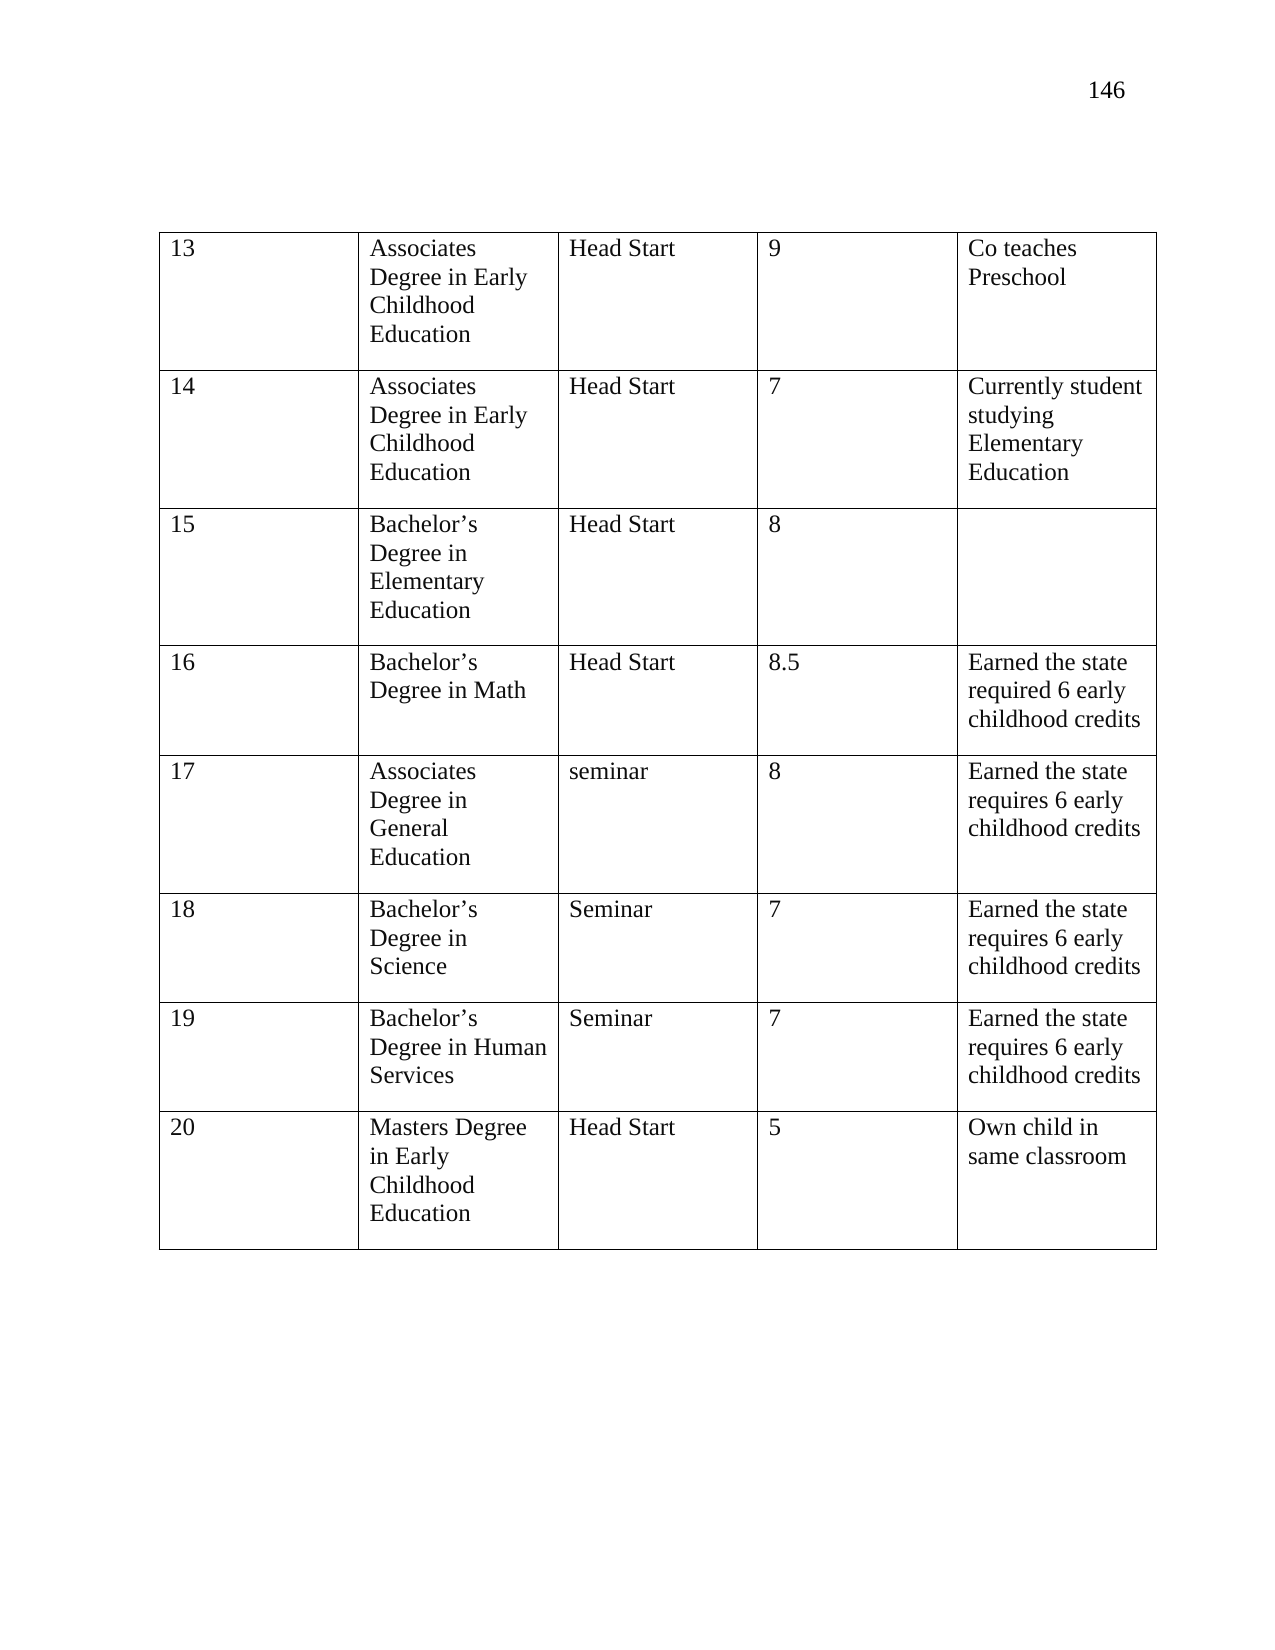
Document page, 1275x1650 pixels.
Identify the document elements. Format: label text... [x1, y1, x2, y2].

table_cell Currently student studying Elementary Education [958, 371, 1156, 507]
table_cell Seminar [559, 894, 757, 1002]
table_cell Associates Degree in General Education [359, 756, 558, 892]
table_cell Own child in same classroom [958, 1112, 1156, 1249]
table_cell Bachelor’s Degree in Human Services [359, 1003, 558, 1111]
table_cell Associates Degree in Early Childhood Education [359, 371, 558, 507]
table_cell Head Start [559, 233, 757, 369]
table_cell 7 [758, 894, 957, 1002]
table_cell Associates Degree in Early Childhood Education [359, 233, 558, 369]
table_cell Head Start [559, 1112, 757, 1249]
table_cell Earned the state requires 6 early childhood credits [958, 756, 1156, 892]
table_cell 13 [160, 233, 358, 369]
table_cell 15 [160, 509, 358, 645]
table_cell Seminar [559, 1003, 757, 1111]
table_cell 8.5 [758, 646, 957, 754]
table_cell Masters Degree in Early Childhood Education [359, 1112, 558, 1249]
table_cell Head Start [559, 371, 757, 507]
table_cell 8 [758, 509, 957, 645]
table_cell 18 [160, 894, 358, 1002]
table_cell Head Start [559, 509, 757, 645]
table_cell Bachelor’s Degree in Elementary Education [359, 509, 558, 645]
table_cell Earned the state required 6 early childhood credits [958, 646, 1156, 754]
table_cell 7 [758, 1003, 957, 1111]
table_cell Co teaches Preschool [958, 233, 1156, 369]
table_cell 19 [160, 1003, 358, 1111]
table_cell Bachelor’s Degree in Science [359, 894, 558, 1002]
table_cell [958, 509, 1156, 645]
table_cell Earned the state requires 6 early childhood credits [958, 894, 1156, 1002]
table_cell 14 [160, 371, 358, 507]
table_cell 17 [160, 756, 358, 892]
table_cell 9 [758, 233, 957, 369]
table_cell 20 [160, 1112, 358, 1249]
table_cell Head Start [559, 646, 757, 754]
table_cell Earned the state requires 6 early childhood credits [958, 1003, 1156, 1111]
table_cell 8 [758, 756, 957, 892]
table_cell 7 [758, 371, 957, 507]
table_cell seminar [559, 756, 757, 892]
table_cell 5 [758, 1112, 957, 1249]
table_cell Bachelor’s Degree in Math [359, 646, 558, 754]
table_cell 16 [160, 646, 358, 754]
